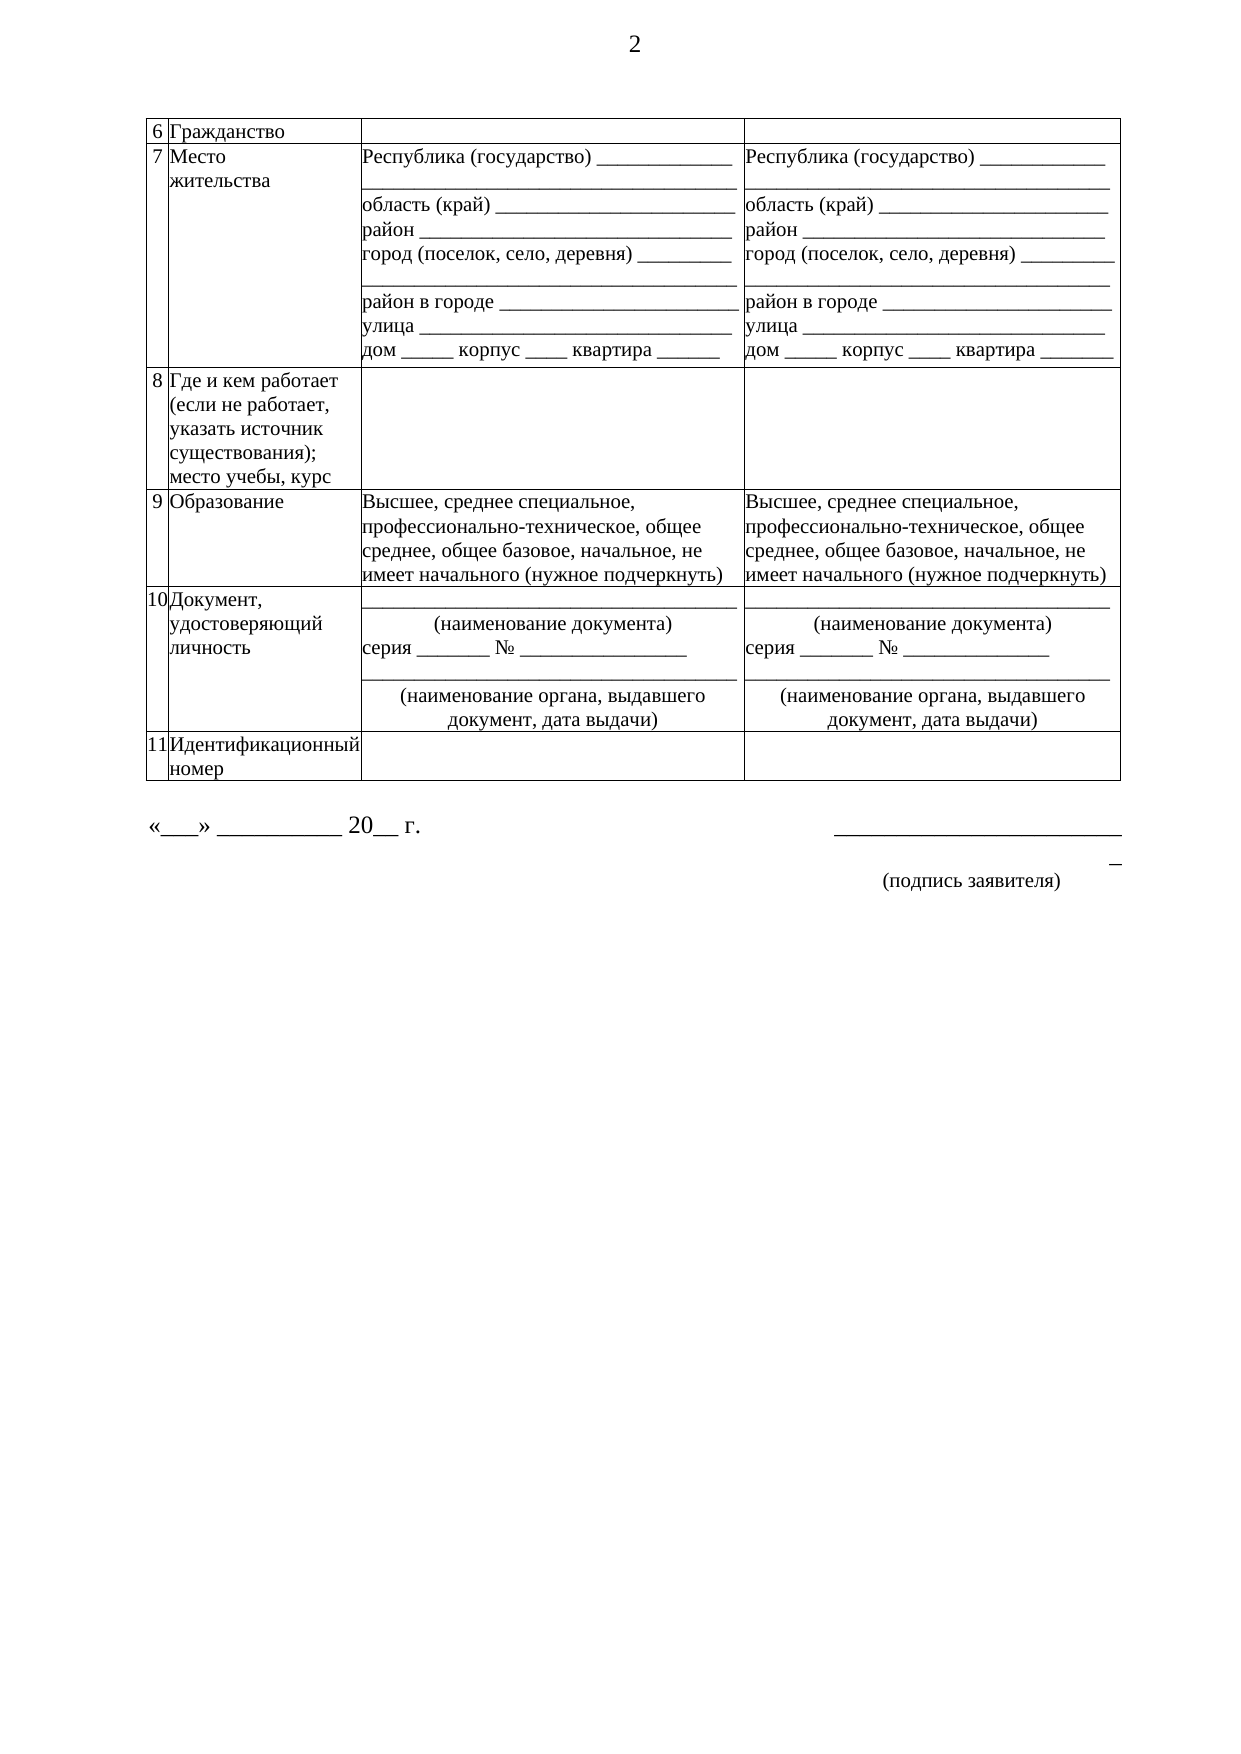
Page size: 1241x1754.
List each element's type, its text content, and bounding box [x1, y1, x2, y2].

table_cell Гражданство [169, 119, 361, 143]
table_cell Где и кем работает (если не работает, указать источник существования); место учебы, курс [169, 368, 361, 488]
table_cell Высшее, среднее специальное, профессионально-техническое, общее среднее, общее базовое, начальное, не имеет начального (нужное подчеркнуть) [745, 490, 1120, 586]
table_cell 9 [147, 490, 168, 586]
table_cell [745, 119, 1120, 143]
table_header ________________________ [821, 810, 1122, 868]
table_cell [362, 119, 744, 143]
table_cell ___________________________________ (наименование документа) серия _______ № ______________ ___________________________________ (наименование органа, выдавшего документ, дата выдачи) [745, 587, 1120, 731]
table_cell Образование [169, 490, 361, 586]
table_cell Республика (государство) ____________ ___________________________________ область (край) ______________________ район _____________________________ город (поселок, село, деревня) _________ ___________________________________ район в городе ______________________ улица _____________________________ дом _____ корпус ____ квартира _______ [745, 144, 1120, 367]
table_cell 6 [147, 119, 168, 143]
table_cell 11 [147, 732, 168, 780]
table_cell [362, 368, 744, 488]
table_cell [745, 732, 1120, 780]
table_cell Высшее, среднее специальное, профессионально-техническое, общее среднее, общее базовое, начальное, не имеет начального (нужное подчеркнуть) [362, 490, 744, 586]
table_header «___» __________ 20__ г. [148, 810, 821, 892]
table_cell 8 [147, 368, 168, 488]
table_cell ____________________________________ (наименование документа) серия _______ № ________________ ____________________________________ (наименование органа, выдавшего документ, дата выдачи) [362, 587, 744, 731]
table_cell Документ, удостоверяющий личность [169, 587, 361, 731]
table_cell 10 [147, 587, 168, 731]
table_cell (подпись заявителя) [821, 868, 1122, 892]
table_cell Место жительства [169, 144, 361, 367]
table_cell 7 [147, 144, 168, 367]
table_cell Республика (государство) _____________ ____________________________________ область (край) _______________________ район ______________________________ город (поселок, село, деревня) _________ ____________________________________ район в городе _______________________ улица ______________________________ дом _____ корпус ____ квартира ______ [362, 144, 744, 367]
table_cell [745, 368, 1120, 488]
table_cell Идентификационный номер [169, 732, 361, 780]
table_cell [362, 732, 744, 780]
